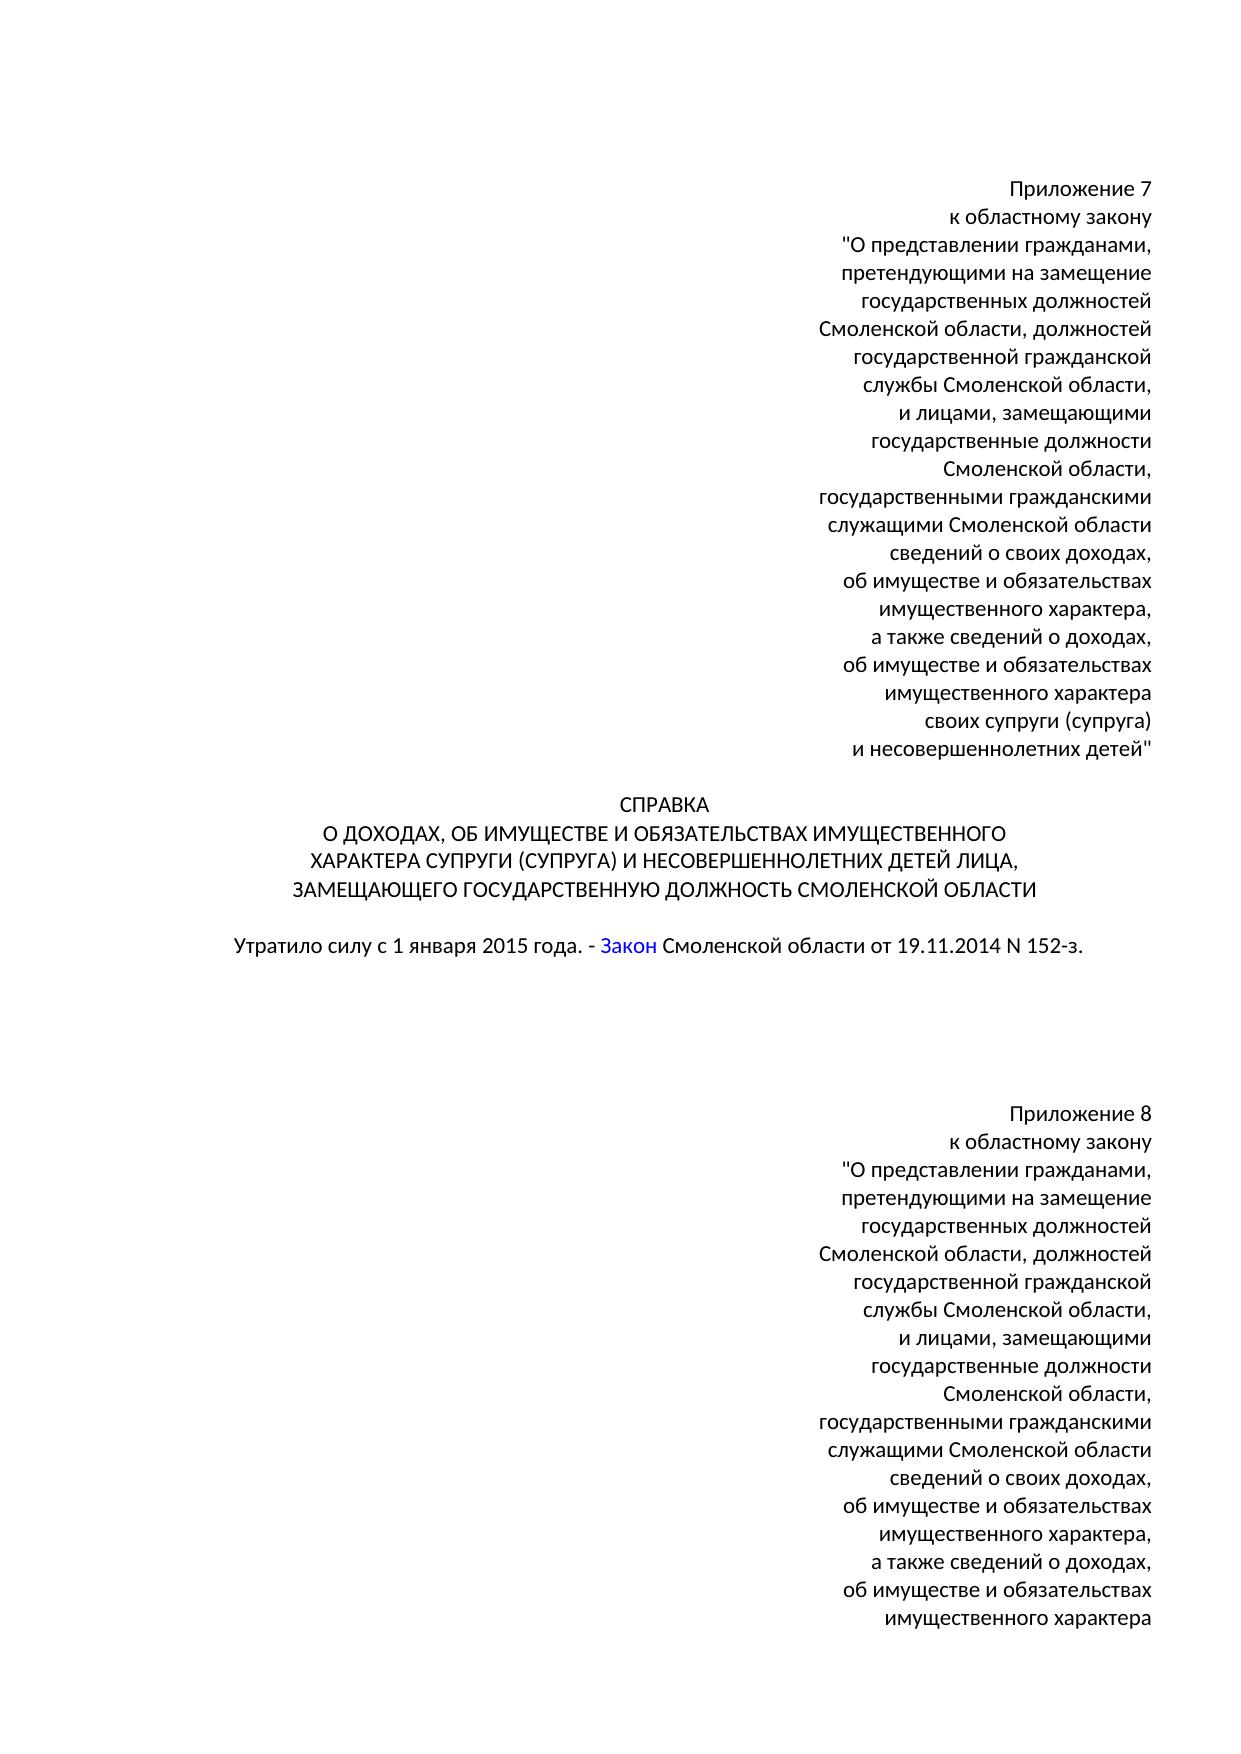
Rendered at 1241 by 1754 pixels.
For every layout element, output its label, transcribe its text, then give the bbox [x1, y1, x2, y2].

text своих супруги (супруга) [177, 707, 1152, 734]
text к областному закону [177, 202, 1152, 230]
text претендующими на замещение [177, 258, 1152, 286]
text об имуществе и обязательствах [177, 1575, 1152, 1603]
text О ДОХОДАХ, ОБ ИМУЩЕСТВЕ И ОБЯЗАТЕЛЬСТВАХ ИМУЩЕСТВЕННОГО [177, 819, 1152, 847]
text государственными гражданскими [177, 1407, 1152, 1435]
text государственной гражданской [177, 1267, 1152, 1295]
text об имуществе и обязательствах [177, 1491, 1152, 1519]
text сведений о своих доходах, [177, 1463, 1152, 1491]
text а также сведений о доходах, [177, 1547, 1152, 1575]
text имущественного характера [177, 678, 1152, 707]
text к областному закону [177, 1127, 1152, 1155]
text Утратило силу с 1 января 2015 года. - Закон Смоленской области от 19.11.2014 N 152-з. [177, 931, 1152, 959]
text имущественного характера [177, 1603, 1152, 1631]
text СПРАВКА [177, 791, 1152, 819]
text Смоленской области, должностей [177, 1239, 1152, 1267]
text государственные должности [177, 426, 1152, 454]
text служащими Смоленской области [177, 1435, 1152, 1463]
text Смоленской области, должностей [177, 314, 1152, 342]
text государственные должности [177, 1351, 1152, 1379]
text государственными гражданскими [177, 482, 1152, 510]
text и лицами, замещающими [177, 398, 1152, 426]
text Смоленской области, [177, 1379, 1152, 1407]
text имущественного характера, [177, 594, 1152, 622]
text Приложение 7 [177, 174, 1152, 202]
text ЗАМЕЩАЮЩЕГО ГОСУДАРСТВЕННУЮ ДОЛЖНОСТЬ СМОЛЕНСКОЙ ОБЛАСТИ [177, 875, 1152, 903]
text государственных должностей [177, 1211, 1152, 1239]
text и несовершеннолетних детей" [177, 734, 1152, 763]
text служащими Смоленской области [177, 510, 1152, 538]
text государственной гражданской [177, 342, 1152, 370]
text службы Смоленской области, [177, 370, 1152, 398]
text ХАРАКТЕРА СУПРУГИ (СУПРУГА) И НЕСОВЕРШЕННОЛЕТНИХ ДЕТЕЙ ЛИЦА, [177, 847, 1152, 875]
text Смоленской области, [177, 454, 1152, 482]
text об имуществе и обязательствах [177, 651, 1152, 678]
text претендующими на замещение [177, 1183, 1152, 1211]
text имущественного характера, [177, 1519, 1152, 1547]
text "О представлении гражданами, [177, 1155, 1152, 1183]
text сведений о своих доходах, [177, 538, 1152, 566]
text службы Смоленской области, [177, 1295, 1152, 1323]
text Приложение 8 [177, 1099, 1152, 1127]
text об имуществе и обязательствах [177, 566, 1152, 594]
text а также сведений о доходах, [177, 622, 1152, 651]
text и лицами, замещающими [177, 1323, 1152, 1351]
text "О представлении гражданами, [177, 230, 1152, 258]
text государственных должностей [177, 286, 1152, 314]
